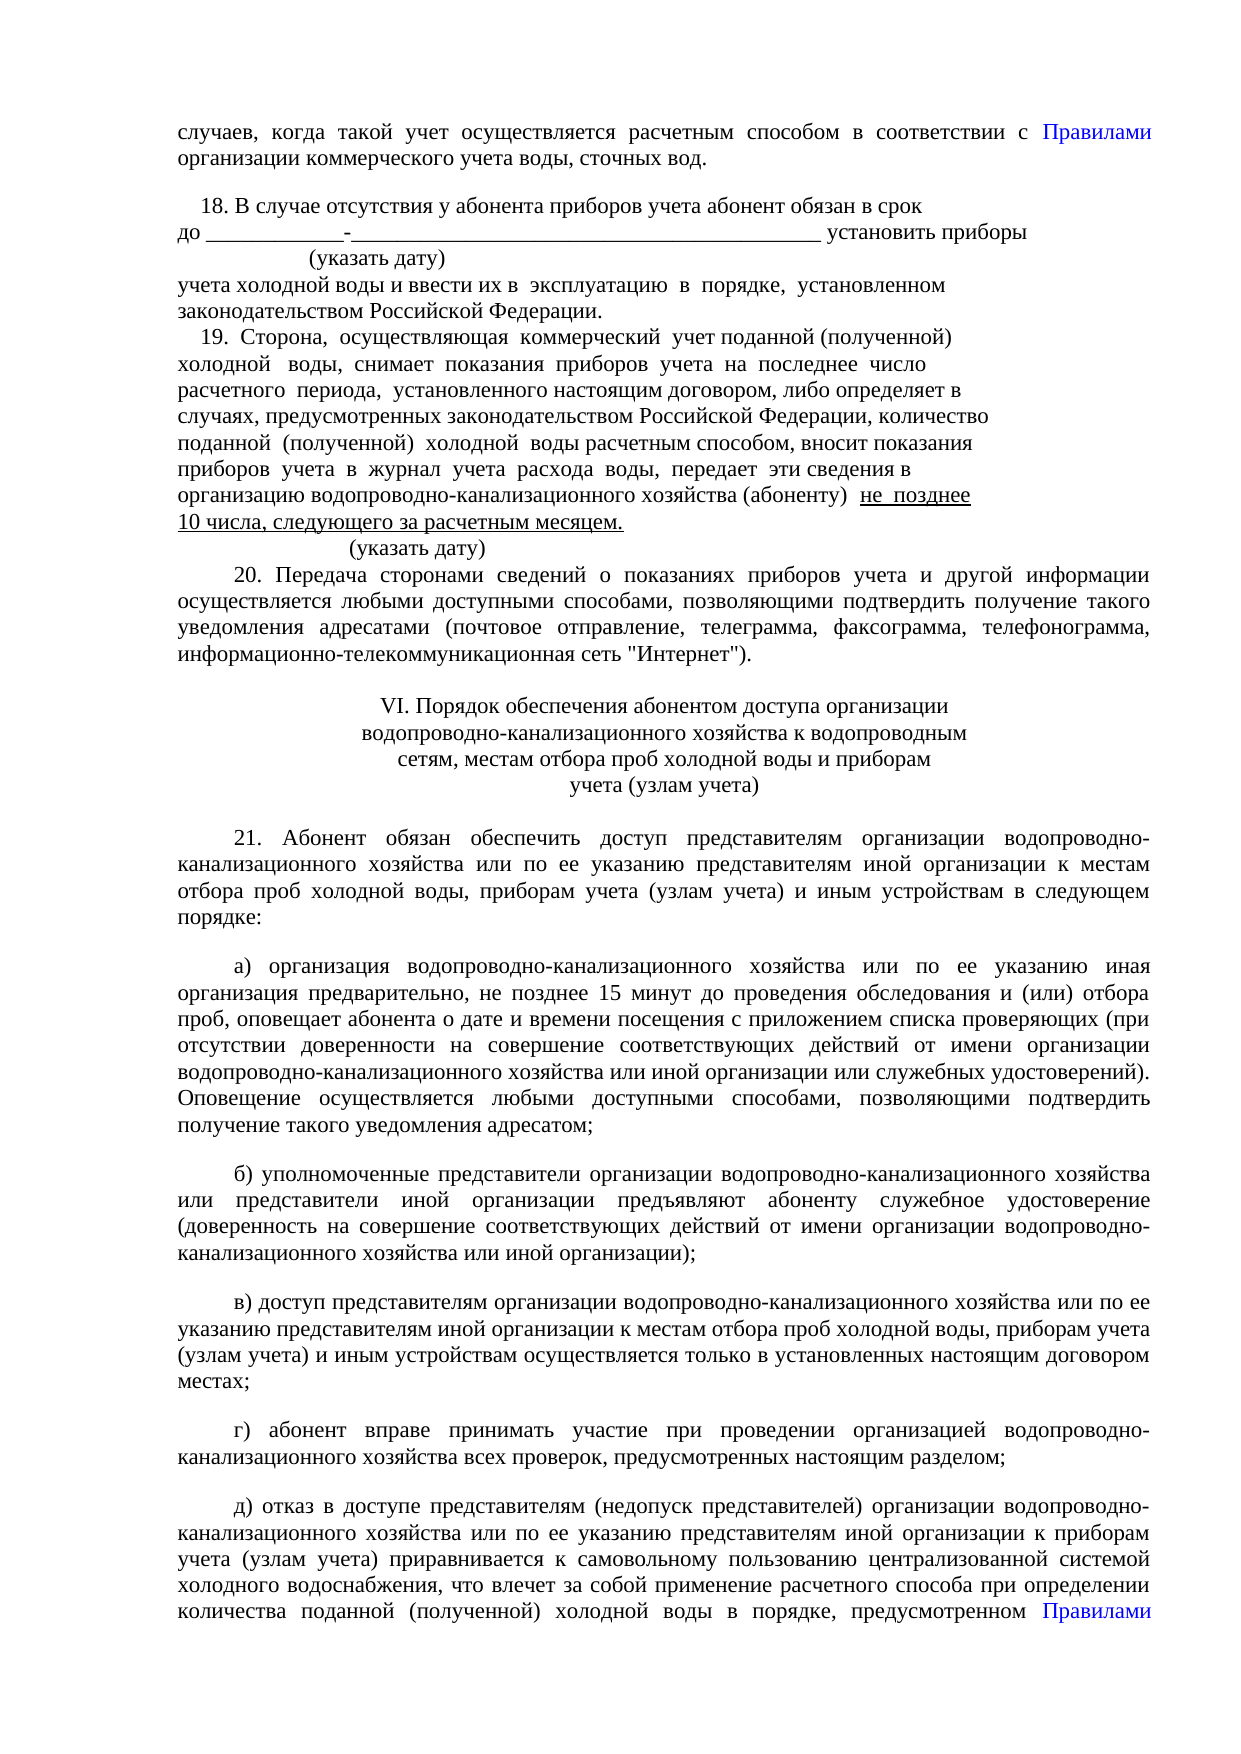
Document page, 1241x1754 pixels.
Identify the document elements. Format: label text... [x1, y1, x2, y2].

text холодной воды, снимает показания приборов учета на последнее число [177, 350, 1152, 376]
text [177, 118, 1152, 171]
text (указать дату) [177, 244, 1152, 271]
text в) доступ представителям организации водопроводно-канализационного хозяйства или по ее указанию представителям иной организации к местам отбора проб холодной воды, приборам учета (узлам учета) и иным устройствам осуществляется только в установленных настоящим договором местах; [177, 1288, 1152, 1394]
text 21. Абонент обязан обеспечить доступ представителям организации водопроводно-канализационного хозяйства или по ее указанию представителям иной организации к местам отбора проб холодной воды, приборам учета (узлам учета) и иным устройствам в следующем порядке: [177, 824, 1152, 929]
text б) уполномоченные представители организации водопроводно-канализационного хозяйства или представители иной организации предъявляют абоненту служебное удостоверение (доверенность на совершение соответствующих действий от имени организации водопроводно-канализационного хозяйства или иной организации); [177, 1160, 1152, 1265]
text учета (узлам учета) [177, 771, 1152, 798]
text а) организация водопроводно-канализационного хозяйства или по ее указанию иная организация предварительно, не позднее 15 минут до проведения обследования и (или) отбора проб, оповещает абонента о дате и времени посещения с приложением списка проверяющих (при отсутствии доверенности на совершение соответствующих действий от имени организации водопроводно-канализационного хозяйства или иной организации или служебных удостоверений). Оповещение осуществляется любыми доступными способами, позволяющими подтвердить получение такого уведомления адресатом; [177, 952, 1152, 1137]
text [177, 1492, 1152, 1624]
text до ____________-_________________________________________ установить приборы [177, 218, 1152, 244]
text расчетного периода, установленного настоящим договором, либо определяет в [177, 376, 1152, 402]
text учета холодной воды и ввести их в эксплуатацию в порядке, установленном [177, 271, 1152, 297]
text случаях, предусмотренных законодательством Российской Федерации, количество [177, 402, 1152, 429]
text водопроводно-канализационного хозяйства к водопроводным [177, 719, 1152, 745]
text 18. В случае отсутствия у абонента приборов учета абонент обязан в срок [177, 192, 1152, 218]
text поданной (полученной) холодной воды расчетным способом, вносит показания [177, 429, 1152, 455]
text приборов учета в журнал учета расхода воды, передает эти сведения в [177, 455, 1152, 482]
text 10 числа, следующего за расчетным месяцем. [177, 508, 1152, 534]
text 19. Сторона, осуществляющая коммерческий учет поданной (полученной) [177, 323, 1152, 350]
text г) абонент вправе принимать участие при проведении организацией водопроводно-канализационного хозяйства всех проверок, предусмотренных настоящим разделом; [177, 1417, 1152, 1469]
text организацию водопроводно-канализационного хозяйства (абоненту) не позднее [177, 482, 1152, 508]
text законодательством Российской Федерации. [177, 297, 1152, 323]
text 20. Передача сторонами сведений о показаниях приборов учета и другой информации осуществляется любыми доступными способами, позволяющими подтвердить получение такого уведомления адресатами (почтовое отправление, телеграмма, факсограмма, телефонограмма, информационно-телекоммуникационная сеть "Интернет"). [177, 561, 1152, 666]
text (указать дату) [177, 534, 1152, 561]
text сетям, местам отбора проб холодной воды и приборам [177, 745, 1152, 771]
text VI. Порядок обеспечения абонентом доступа организации [177, 692, 1152, 719]
